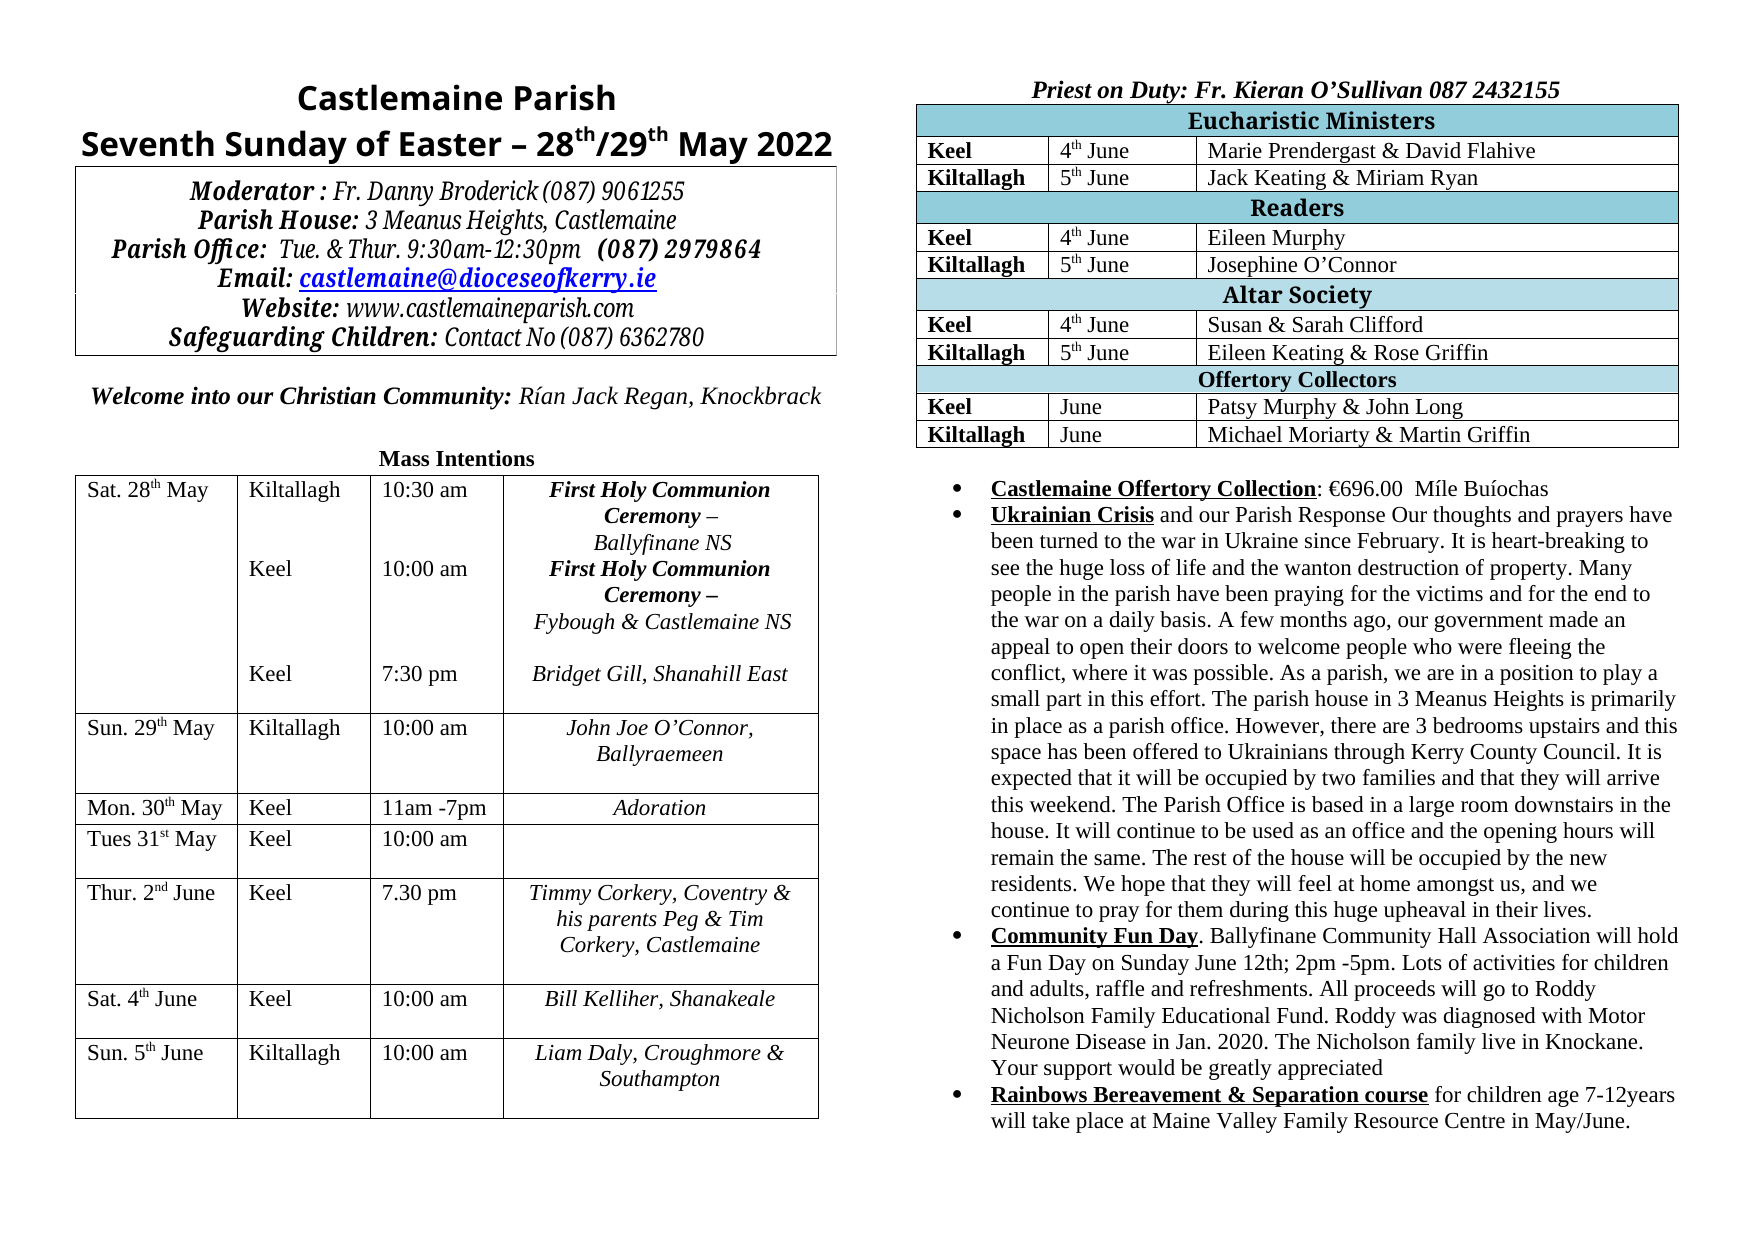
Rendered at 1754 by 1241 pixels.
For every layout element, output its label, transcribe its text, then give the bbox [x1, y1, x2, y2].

table_cell Keel [917, 224, 1048, 251]
text Mass Intentions [75, 445, 838, 471]
table_cell 10:00 am [371, 985, 503, 1038]
table_cell Liam Daly, Croughmore & Southampton [504, 1039, 818, 1118]
table_cell [504, 825, 818, 878]
table_cell 5th June [1049, 339, 1196, 365]
table_cell 5th June [1049, 252, 1196, 278]
text Priest on Duty: Fr. Kieran O’Sullivan 087 2432155 [916, 75, 1679, 104]
table_cell Bill Kelliher, Shanakeale [504, 985, 818, 1038]
table_cell Patsy Murphy & John Long [1197, 394, 1678, 420]
table_cell Kiltallagh [917, 339, 1048, 365]
table_cell Sun. 29th May [76, 714, 237, 793]
table_cell Sat. 4th June [76, 985, 237, 1038]
table_cell 7.30 pm [371, 879, 503, 984]
list Castlemaine Offertory Collection: €696.00 Míle Buíochas [953, 474, 1679, 501]
table_cell Kiltallagh [917, 421, 1048, 447]
table_cell Altar Society [917, 279, 1678, 310]
table_cell Eileen Keating & Rose Griffin [1197, 339, 1678, 365]
text Welcome into our Christian Community: Rían Jack Regan, Knockbrack [75, 381, 838, 410]
table_cell Tues 31st May [76, 825, 237, 878]
table_cell Keel [917, 311, 1048, 338]
table_cell Kiltallagh [238, 714, 370, 793]
table_cell Keel [238, 879, 370, 984]
table_cell 10:00 am [371, 825, 503, 878]
table_cell Sun. 5th June [76, 1039, 237, 1118]
table_cell Kiltallagh [238, 1039, 370, 1118]
table_cell 10:00 am [371, 714, 503, 793]
table_header Eucharistic Ministers [917, 105, 1678, 136]
table_cell Offertory Collectors [917, 366, 1678, 392]
text Castlemaine Parish Seventh Sunday of Easter – 28th/29th May 2022 [75, 75, 838, 356]
table_cell Keel [238, 985, 370, 1038]
table_cell Keel [238, 825, 370, 878]
list Rainbows Bereavement & Separation course for children age 7-12years will take place at Maine Valley Family Resource Centre in May/June. [953, 1081, 1679, 1133]
table_cell 5th June [1049, 165, 1196, 191]
table_cell 4th June [1049, 311, 1196, 338]
table_cell Susan & Sarah Clifford [1197, 311, 1678, 338]
table_cell June [1049, 421, 1196, 447]
table_cell Keel [238, 794, 370, 824]
list Ukrainian Crisis and our Parish Response Our thoughts and prayers have been turned to the war in Ukraine since February. It is heart-breaking to see the huge loss of life and the wanton destruction of property. Many people in the parish have been praying for the victims and for the end to the war on a daily basis. A few months ago, our government made an appeal to open their doors to welcome people who were fleeing the conflict, where it was possible. As a parish, we are in a position to play a small part in this effort. The parish house in 3 Meanus Heights is primarily in place as a parish office. However, there are 3 bedrooms upstairs and this space has been offered to Ukrainians through Kerry County Council. It is expected that it will be occupied by two families and that they will arrive this weekend. The Parish Office is based in a large room downstairs in the house. It will continue to be used as an office and the opening hours will remain the same. The rest of the house will be occupied by the new residents. We hope that they will feel at home amongst us, and we continue to pray for them during this huge upheaval in their lives. [953, 501, 1679, 923]
table_cell Kiltallagh [917, 165, 1048, 191]
table_header First Holy Communion Ceremony – Ballyfinane NS First Holy Communion Ceremony – Fybough & Castlemaine NS Bridget Gill, Shanahill East [504, 476, 818, 713]
table_header 10:30 am 10:00 am 7:30 pm [371, 476, 503, 713]
table_cell Keel [917, 394, 1048, 420]
table_cell Adoration [504, 794, 818, 824]
list Community Fun Day. Ballyfinane Community Hall Association will hold a Fun Day on Sunday June 12th; 2pm -5pm. Lots of activities for children and adults, raffle and refreshments. All proceeds will go to Roddy Nicholson Family Educational Fund. Roddy was diagnosed with Motor Neurone Disease in Jan. 2020. The Nicholson family live in Knockane. [953, 923, 1679, 1054]
table_cell Readers [917, 192, 1678, 223]
table_header Kiltallagh Keel Keel [238, 476, 370, 713]
table_cell Michael Moriarty & Martin Griffin [1197, 421, 1678, 447]
table_cell Kiltallagh [917, 252, 1048, 278]
table_cell Thur. 2nd June [76, 879, 237, 984]
table_cell 4th June [1049, 224, 1196, 251]
table_cell 10:00 am [371, 1039, 503, 1118]
table_cell Timmy Corkery, Coventry & his parents Peg & Tim Corkery, Castlemaine [504, 879, 818, 984]
table_cell Eileen Murphy [1197, 224, 1678, 251]
table_cell June [1049, 394, 1196, 420]
table_cell Marie Prendergast & David Flahive [1197, 137, 1678, 163]
table_cell Jack Keating & Miriam Ryan [1197, 165, 1678, 191]
table_cell John Joe O’Connor, Ballyraemeen [504, 714, 818, 793]
table_cell 4th June [1049, 137, 1196, 163]
table_cell Josephine O’Connor [1197, 252, 1678, 278]
table_cell Keel [917, 137, 1048, 163]
table_cell 11am -7pm [371, 794, 503, 824]
table_header Sat. 28th May [76, 476, 237, 713]
table_cell Mon. 30th May [76, 794, 237, 824]
list Your support would be greatly appreciated [991, 1054, 1679, 1081]
